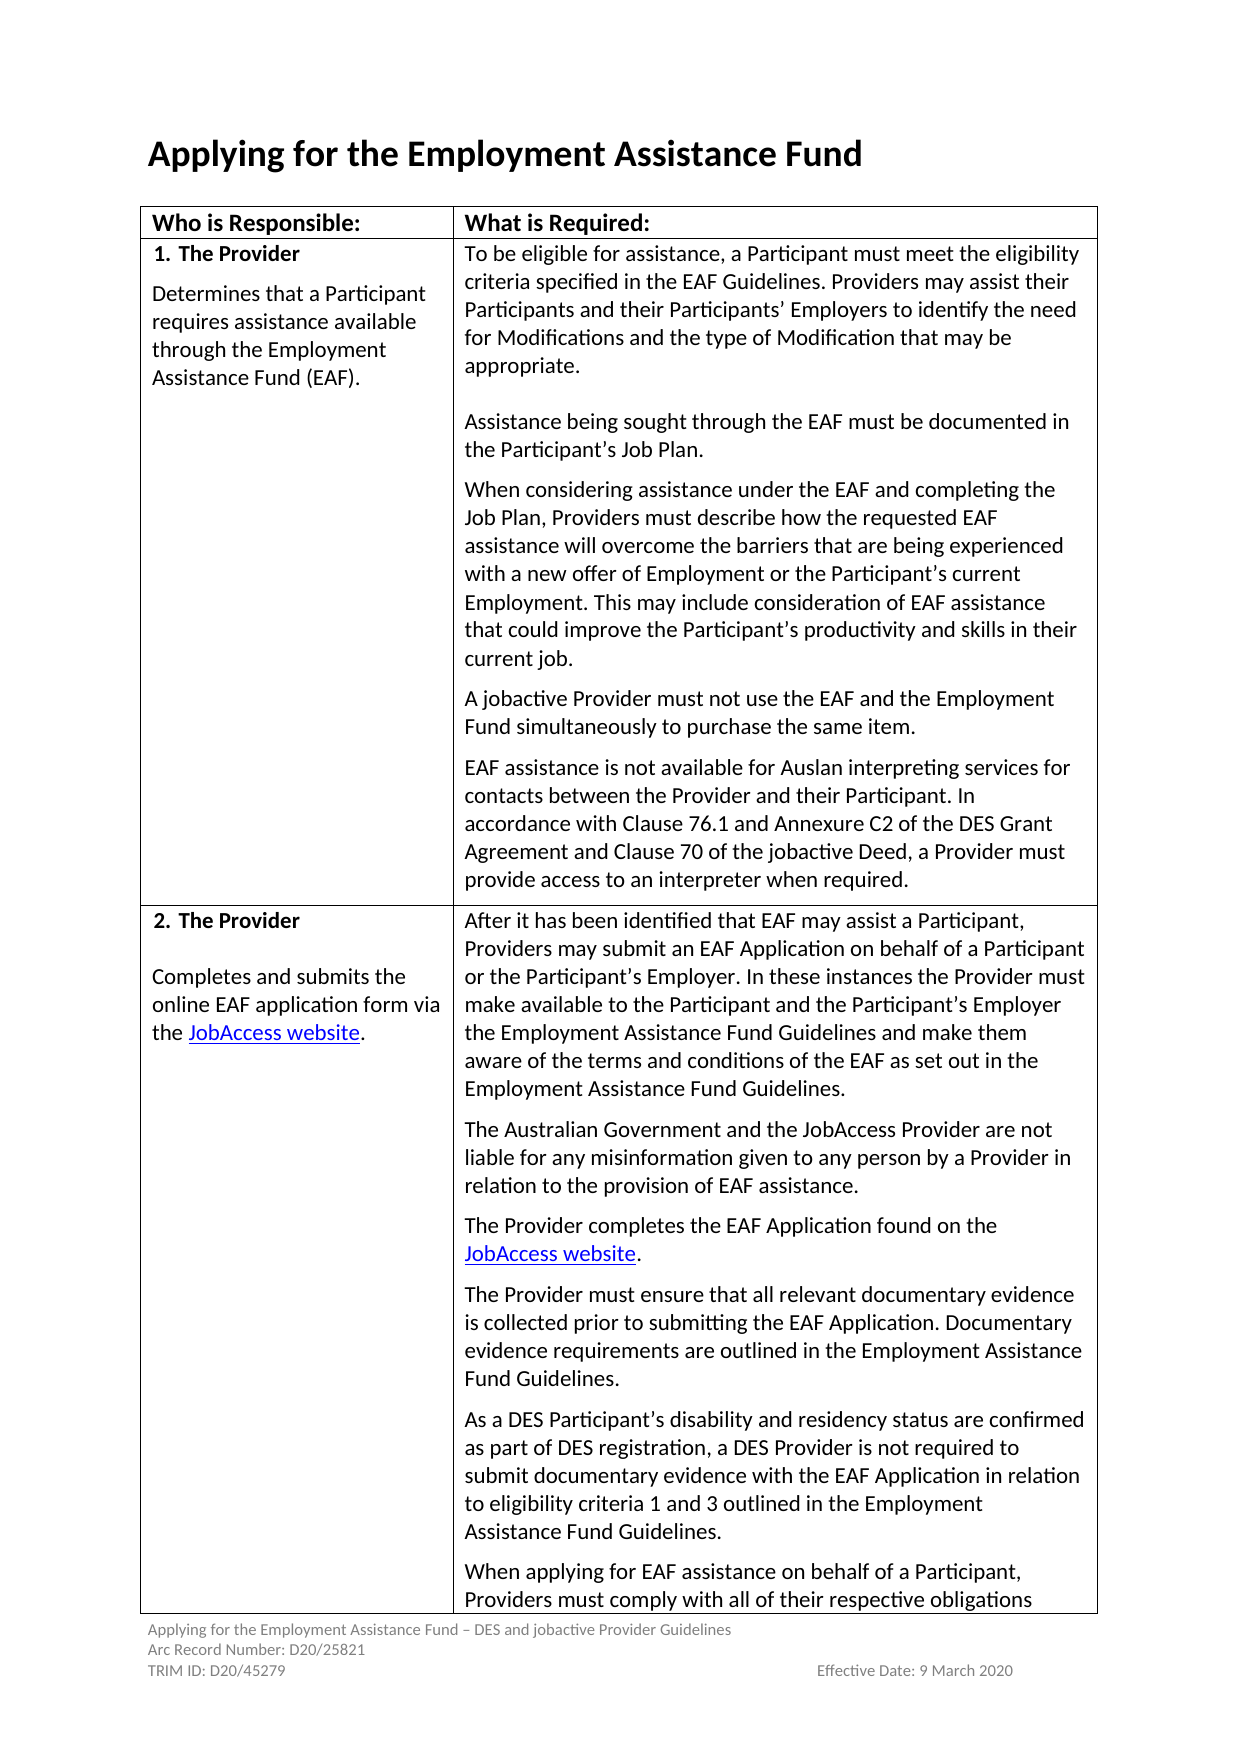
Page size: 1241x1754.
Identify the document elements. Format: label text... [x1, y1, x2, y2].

table_header What is Required: [454, 207, 1097, 238]
table_header Who is Responsible: [141, 207, 453, 238]
table_cell The Provider Determines that a Participant requires assistance available through the Employment Assistance Fund (EAF). [141, 239, 453, 905]
subtitle Applying for the Employment Assistance Fund [148, 130, 1090, 176]
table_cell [454, 906, 1097, 1613]
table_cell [141, 906, 453, 1613]
table_cell To be eligible for assistance, a Participant must meet the eligibility criteria specified in the EAF Guidelines. Providers may assist their Participants and their Participants’ Employers to identify the need for Modifications and the type of Modification that may be appropriate. Assistance being sought through the EAF must be documented in the Participant’s Job Plan. When considering assistance under the EAF and completing the Job Plan, Providers must describe how the requested EAF assistance will overcome the barriers that are being experienced with a new offer of Employment or the Participant’s current Employment. This may include consideration of EAF assistance that could improve the Participant’s productivity and skills in their current job. A jobactive Provider must not use the EAF and the Employment Fund simultaneously to purchase the same item. EAF assistance is not available for Auslan interpreting services for contacts between the Provider and their Participant. In accordance with Clause 76.1 and Annexure C2 of the DES Grant Agreement and Clause 70 of the jobactive Deed, a Provider must provide access to an interpreter when required. [454, 239, 1097, 905]
